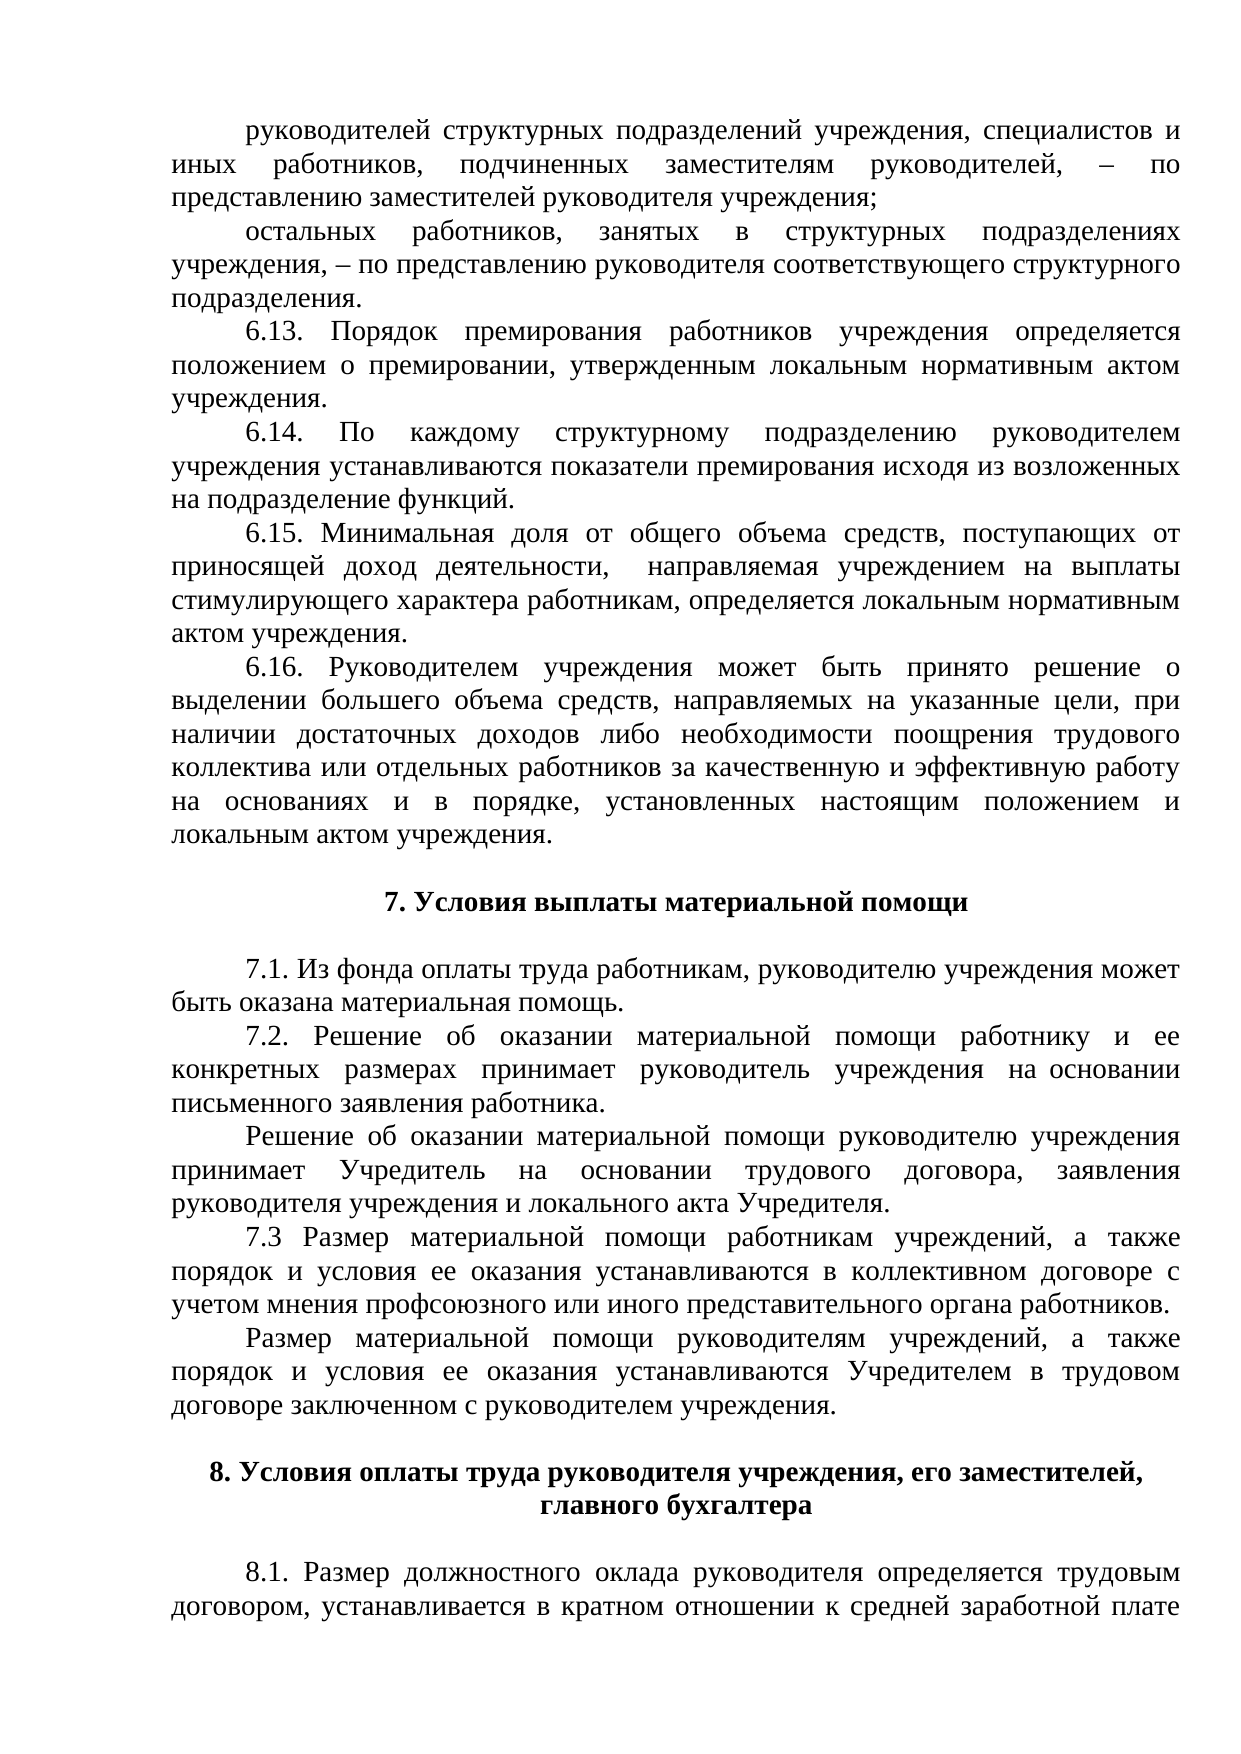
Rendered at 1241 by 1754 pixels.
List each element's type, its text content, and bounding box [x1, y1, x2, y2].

text 8. Условия оплаты труда руководителя учреждения, его заместителей, [171, 1454, 1181, 1487]
text 7.1. Из фонда оплаты труда работникам, руководителю учреждения может быть оказана материальная помощь. [171, 951, 1181, 1018]
text 6.16. Руководителем учреждения может быть принято решение о выделении большего объема средств, направляемых на указанные цели, при наличии достаточных доходов либо необходимости поощрения трудового коллектива или отдельных работников за качественную и эффективную работу на основаниях и в порядке, установленных настоящим положением и локальным актом учреждения. [171, 649, 1181, 850]
text Решение об оказании материальной помощи руководителю учреждения принимает Учредитель на основании трудового договора, заявления руководителя учреждения и локального акта Учредителя. [171, 1118, 1181, 1219]
text 7.3 Размер материальной помощи работникам учреждений, а также порядок и условия ее оказания устанавливаются в коллективном договоре с учетом мнения профсоюзного или иного представительного органа работников. [171, 1219, 1181, 1320]
text главного бухгалтера [171, 1487, 1181, 1521]
text 6.13. Порядок премирования работников учреждения определяется положением о премировании, утвержденным локальным нормативным актом учреждения. [171, 313, 1181, 414]
text 6.15. Минимальная доля от общего объема средств, поступающих от приносящей доход деятельности, направляемая учреждением на выплаты стимулирующего характера работникам, определяется локальным нормативным актом учреждения. [171, 515, 1181, 649]
text 6.14. По каждому структурному подразделению руководителем учреждения устанавливаются показатели премирования исходя из возложенных на подразделение функций. [171, 414, 1181, 515]
text руководителей структурных подразделений учреждения, специалистов и иных работников, подчиненных заместителям руководителей, – по представлению заместителей руководителя учреждения; [171, 112, 1181, 213]
text Размер материальной помощи руководителям учреждений, а также порядок и условия ее оказания устанавливаются Учредителем в трудовом договоре заключенном с руководителем учреждения. [171, 1320, 1181, 1420]
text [171, 1554, 1181, 1622]
text остальных работников, занятых в структурных подразделениях учреждения, – по представлению руководителя соответствующего структурного подразделения. [171, 213, 1181, 313]
text 7.2. Решение об оказании материальной помощи работнику и ее конкретных размерах принимает руководитель учреждения на основании письменного заявления работника. [171, 1018, 1181, 1118]
text 7. Условия выплаты материальной помощи [171, 884, 1181, 917]
